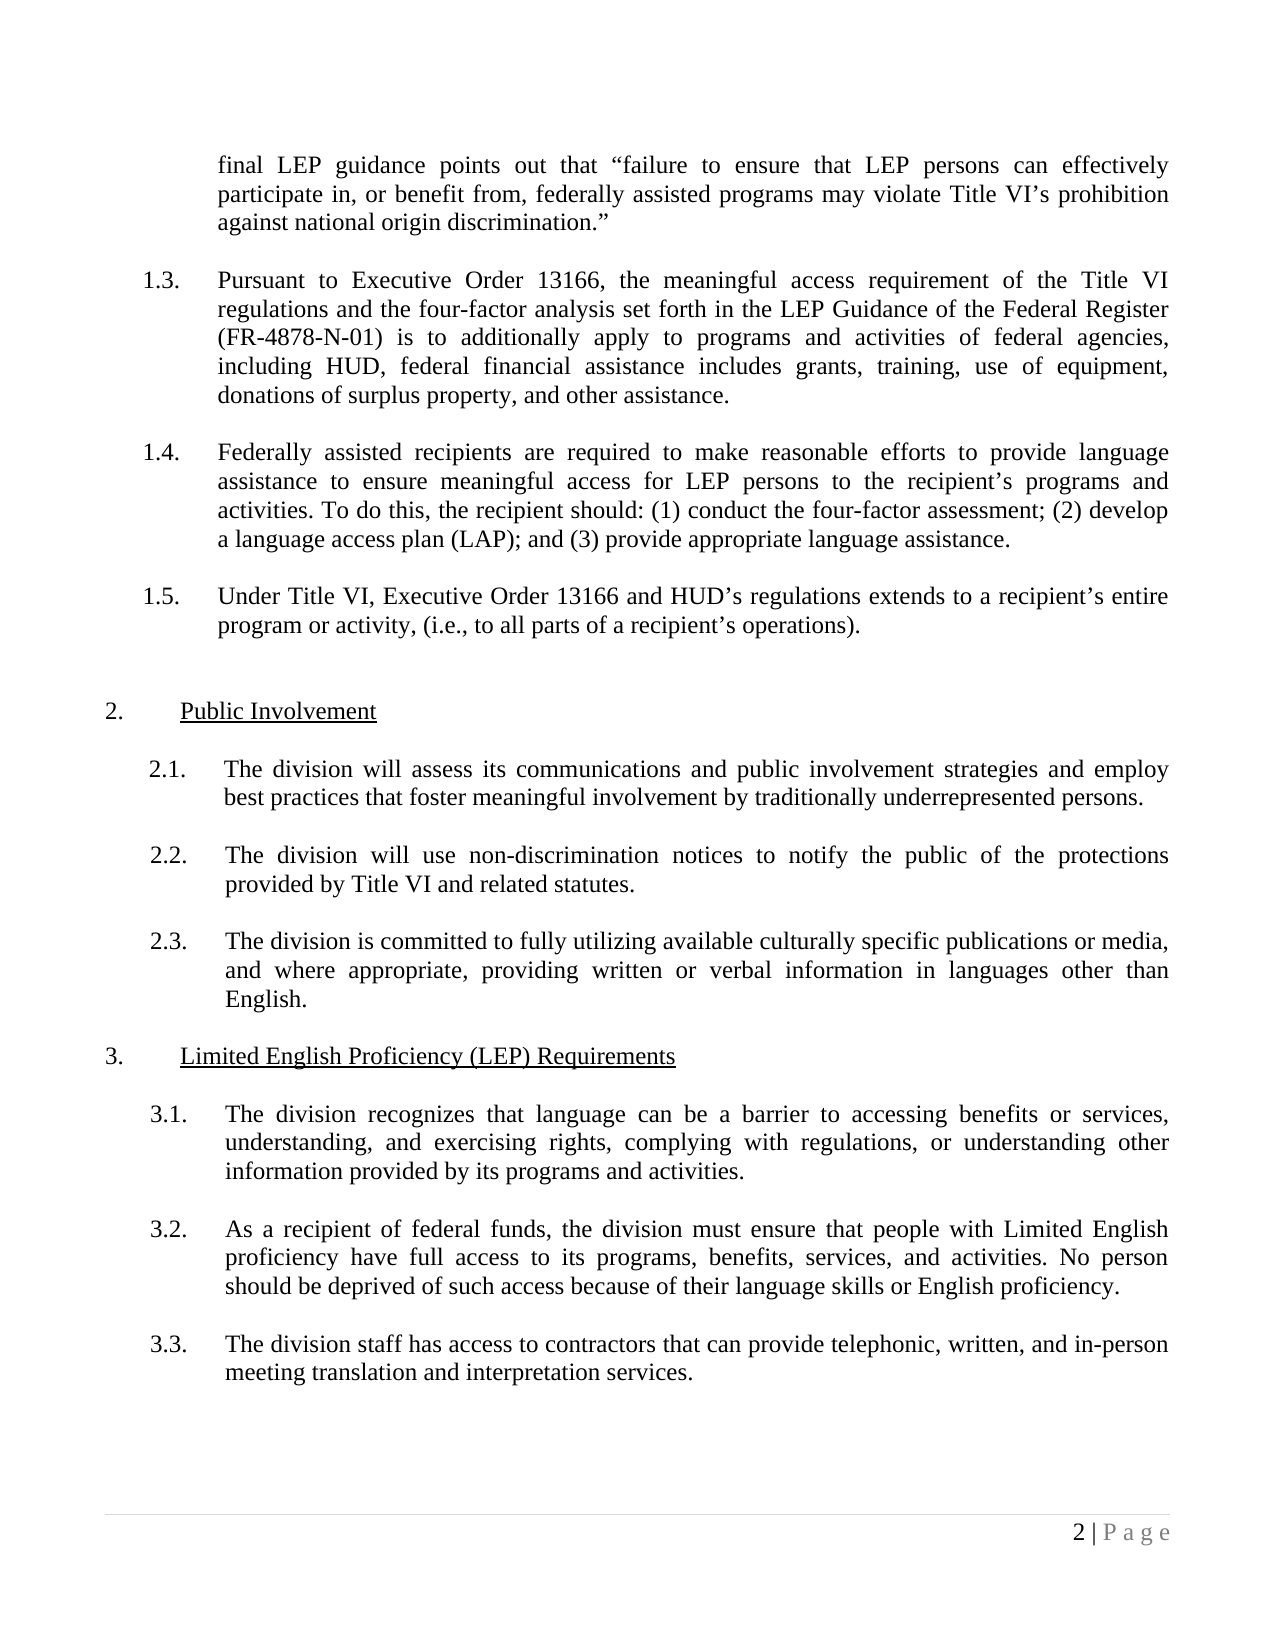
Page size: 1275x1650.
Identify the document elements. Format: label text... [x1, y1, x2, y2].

text 3.1. The division recognizes that language can be a barrier to accessing benefits or services, understanding, and exercising rights, complying with regulations, or understanding other information provided by its programs and activities. [150, 1099, 1170, 1185]
list Under Title VI, Executive Order 13166 and HUD’s regulations extends to a recipient’s entire program or activity, (i.e., to all parts of a recipient’s operations). [142, 581, 1170, 639]
text 3. Limited English Proficiency (LEP) Requirements [105, 1041, 1170, 1070]
text 2. Public Involvement [105, 696, 1170, 725]
text 3.2. As a recipient of federal funds, the division must ensure that people with Limited English proficiency have full access to its programs, benefits, services, and activities. No person should be deprived of such access because of their language skills or English proficiency. [150, 1214, 1170, 1300]
text 2.1. The division will assess its communications and public involvement strategies and employ best practices that foster meaningful involvement by traditionally underrepresented persons. [149, 754, 1170, 811]
text 3.3. The division staff has access to contractors that can provide telephonic, written, and in-person meeting translation and interpretation services. [150, 1329, 1170, 1386]
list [142, 150, 1170, 236]
list Pursuant to Executive Order 13166, the meaningful access requirement of the Title VI regulations and the four-factor analysis set forth in the LEP Guidance of the Federal Register (FR-4878-N-01) is to additionally apply to programs and activities of federal agencies, including HUD, federal financial assistance includes grants, training, use of equipment, donations of surplus property, and other assistance. [142, 265, 1170, 409]
text 2.3. The division is committed to fully utilizing available culturally specific publications or media, and where appropriate, providing written or verbal information in languages other than English. [150, 926, 1170, 1012]
text 2.2. The division will use non-discrimination notices to notify the public of the protections provided by Title VI and related statutes. [150, 840, 1170, 897]
list Federally assisted recipients are required to make reasonable efforts to provide language assistance to ensure meaningful access for LEP persons to the recipient’s programs and activities. To do this, the recipient should: (1) conduct the four-factor assessment; (2) develop a language access plan (LAP); and (3) provide appropriate language assistance. [142, 437, 1170, 552]
